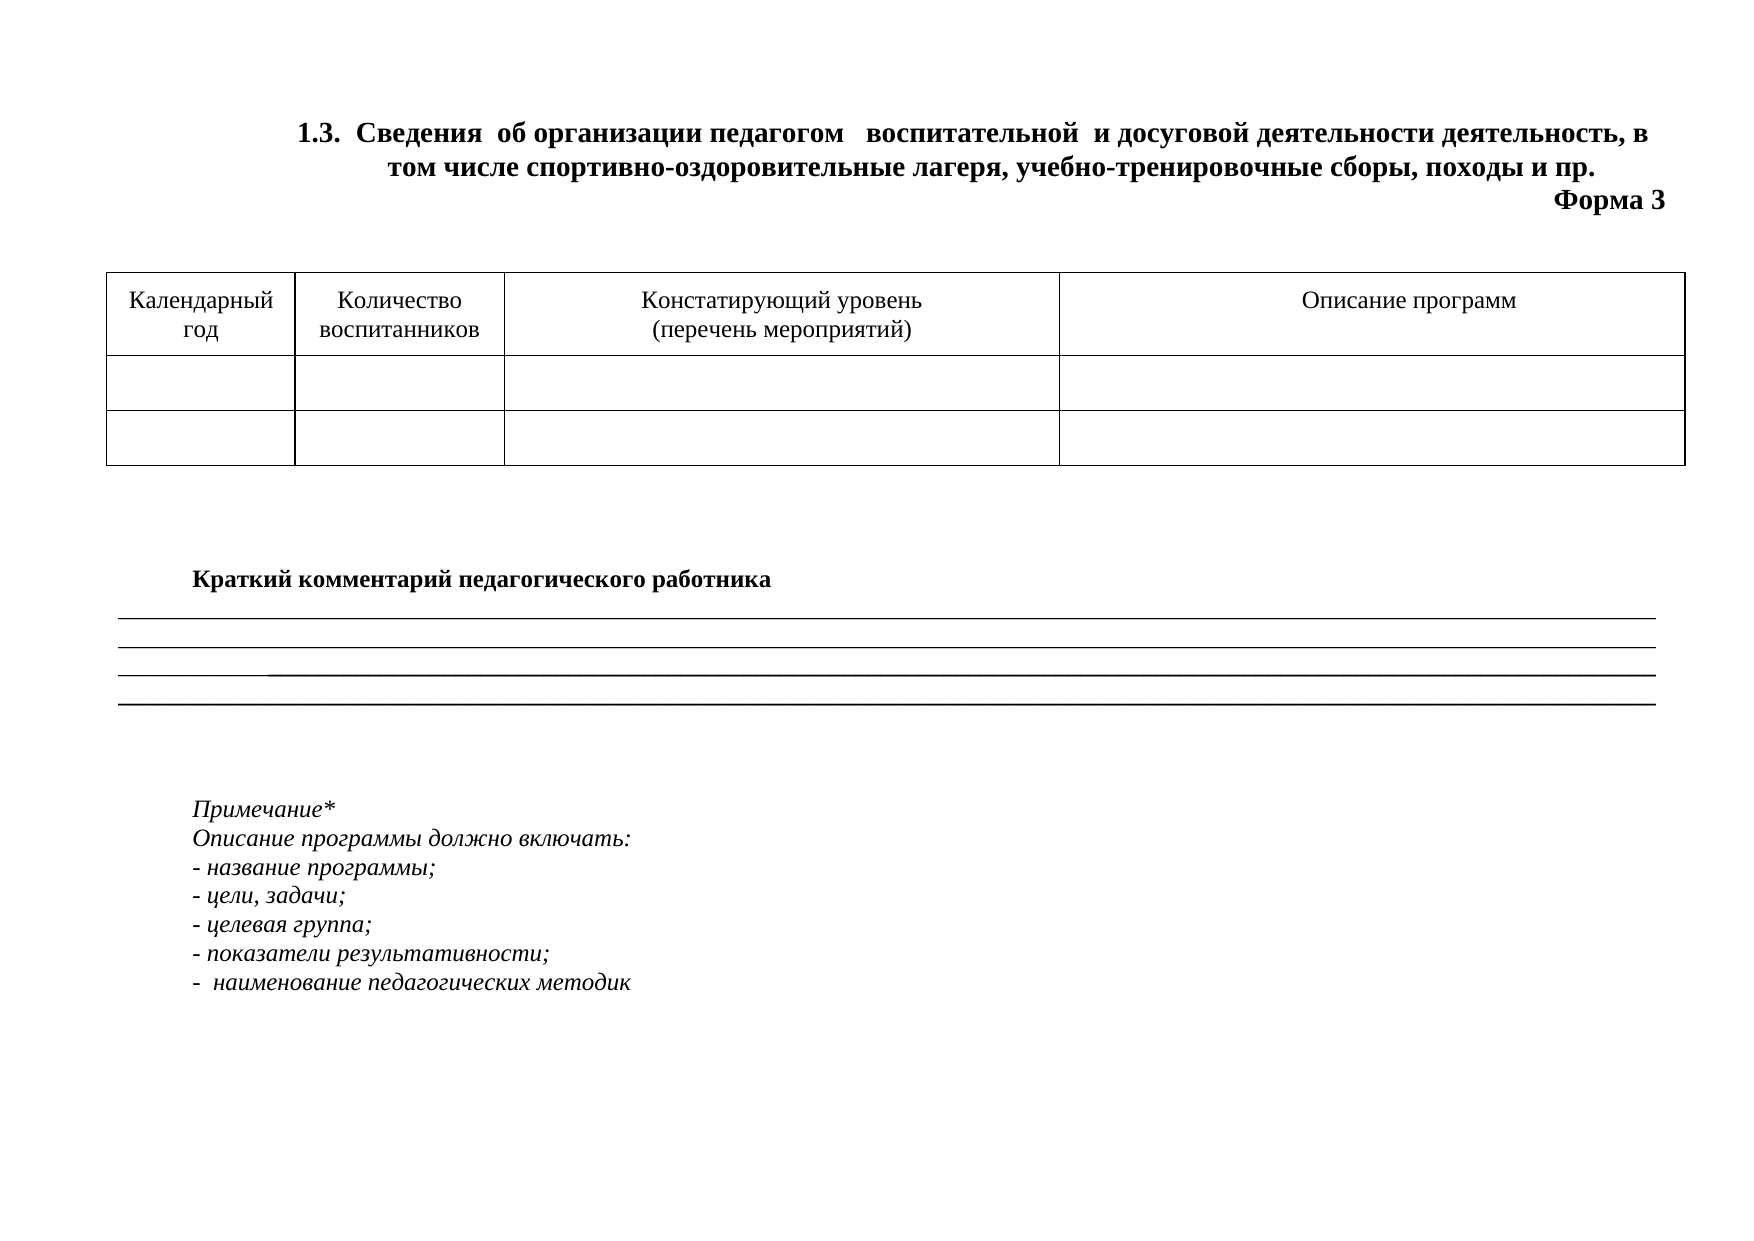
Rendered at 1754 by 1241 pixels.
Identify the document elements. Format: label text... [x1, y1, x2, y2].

text Форма 3 [193, 182, 1665, 216]
text - показатели результативности; [118, 938, 1665, 967]
text Краткий комментарий педагогического работника [118, 564, 1665, 593]
table_cell [107, 356, 294, 410]
list Сведения об организации педагогом воспитательной и досуговой деятельности деятельность, в том числе спортивно-оздоровительные лагеря, учебно-тренировочные сборы, походы и пр. [281, 115, 1665, 182]
text - цели, задачи; [118, 880, 1665, 909]
table_cell [505, 411, 1059, 465]
text ____________________________________________________________________________________________________________________________________________________________________________________________________________________________________________________________________________________________________________________________________________________________________________________________________________________________________________________________________________________________________________ [118, 593, 1665, 708]
table_header Календарный год [107, 273, 294, 355]
text Описание программы должно включать: [118, 823, 1665, 852]
text Примечание* [118, 794, 1665, 823]
table_header Количество воспитанников [296, 273, 504, 355]
table_cell [296, 411, 504, 465]
table_cell [107, 411, 294, 465]
text - целевая группа; [118, 909, 1665, 938]
table_cell [1060, 356, 1684, 410]
text - наименование педагогических методик [118, 967, 1665, 995]
table_header Констатирующий уровень (перечень мероприятий) [505, 273, 1059, 355]
table_cell [505, 356, 1059, 410]
table_cell [1060, 411, 1684, 465]
table_cell [296, 356, 504, 410]
text - название программы; [118, 852, 1665, 880]
table_header Описание программ [1060, 273, 1684, 355]
